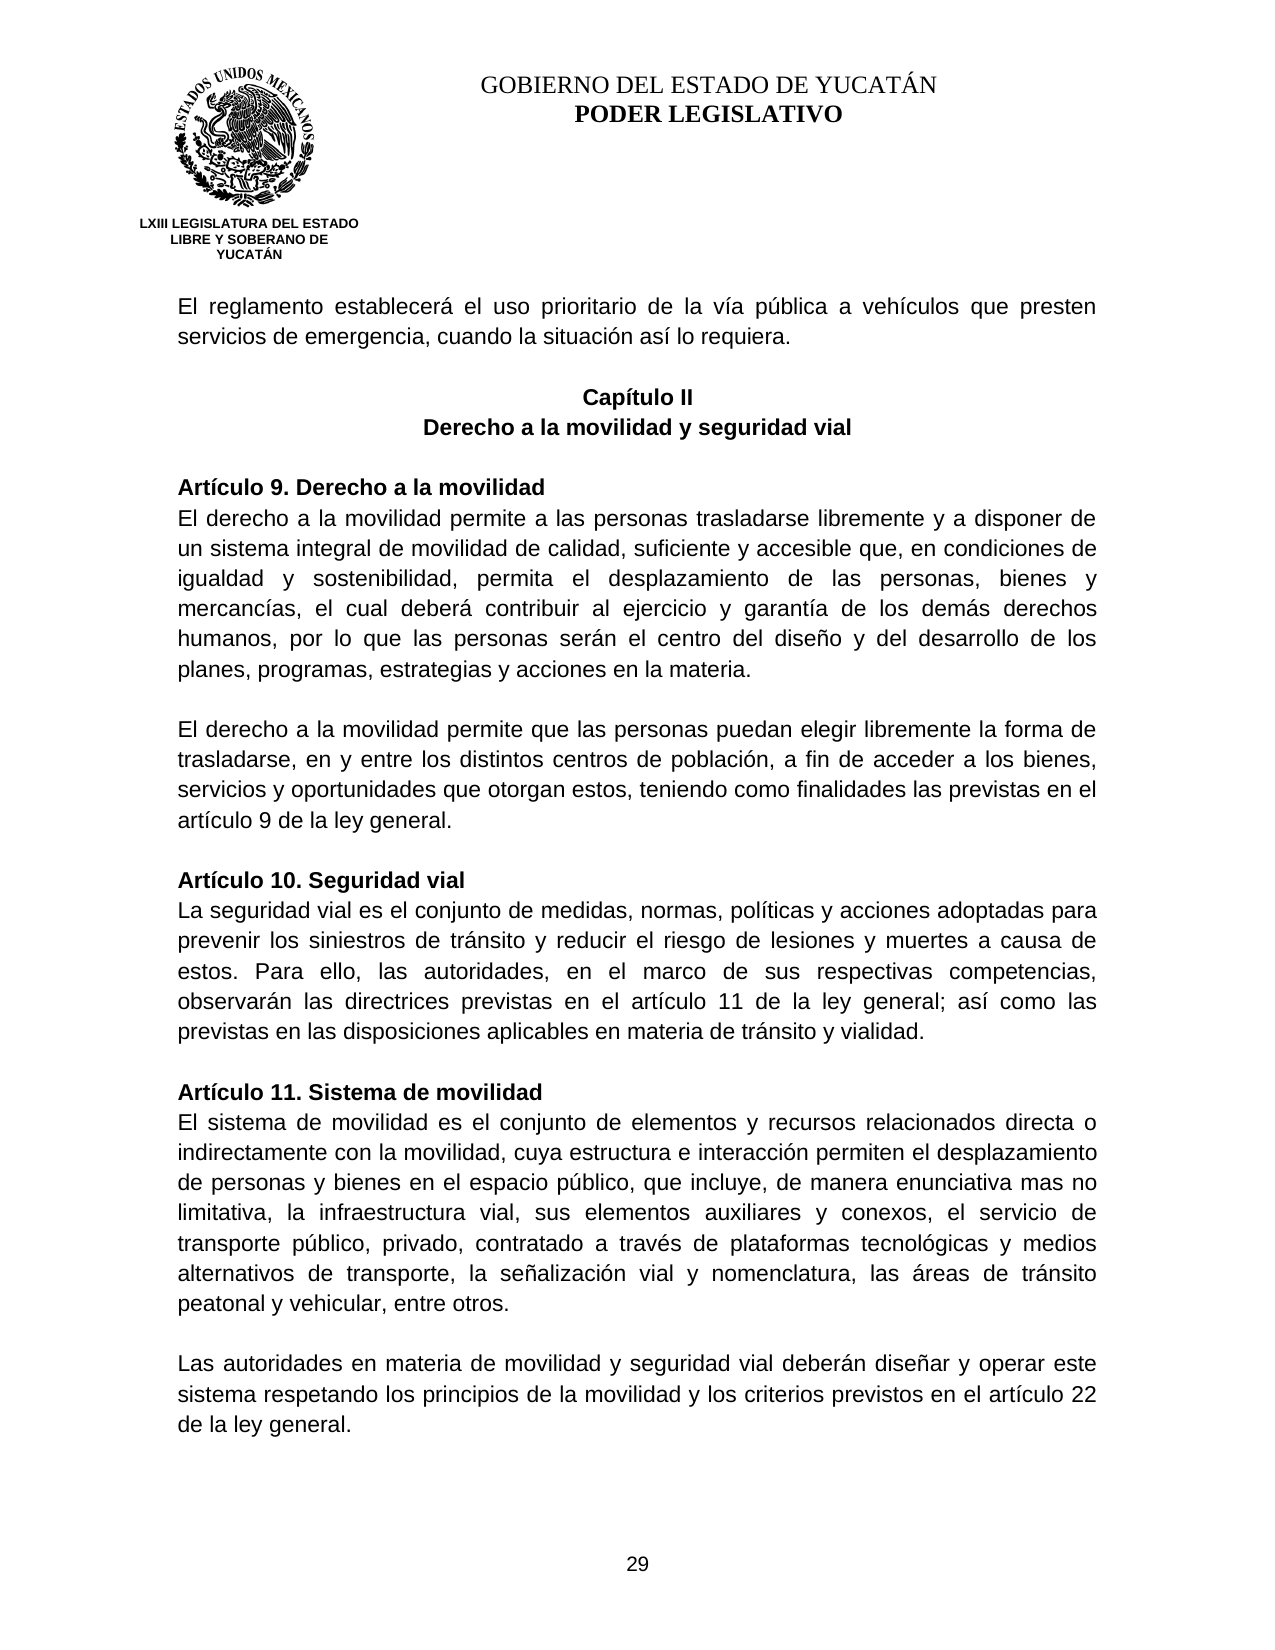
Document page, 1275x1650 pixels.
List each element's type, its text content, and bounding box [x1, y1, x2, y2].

text El derecho a la movilidad permite a las personas trasladarse libremente y a disponer de un sistema integral de movilidad de calidad, suficiente y accesible que, en condiciones de igualdad y sostenibilidad, permita el desplazamiento de las personas, bienes y mercancías, el cual deberá contribuir al ejercicio y garantía de los demás derechos humanos, por lo que las personas serán el centro del diseño y del desarrollo de los planes, programas, estrategias y acciones en la materia. [177, 504, 1098, 682]
text Derecho a la movilidad y seguridad vial [177, 414, 1098, 440]
text Artículo 10. Seguridad vial [177, 867, 1098, 893]
text Artículo 11. Sistema de movilidad [177, 1078, 1098, 1105]
text Capítulo II [177, 384, 1098, 410]
text Artículo 9. Derecho a la movilidad [177, 474, 1098, 501]
picture [140, 33, 348, 241]
text El reglamento establecerá el uso prioritario de la vía pública a vehículos que presten servicios de emergencia, cuando la situación así lo requiera. [177, 293, 1098, 350]
text El sistema de movilidad es el conjunto de elementos y recursos relacionados directa o indirectamente con la movilidad, cuya estructura e interacción permiten el desplazamiento de personas y bienes en el espacio público, que incluye, de manera enunciativa mas no limitativa, la infraestructura vial, sus elementos auxiliares y conexos, el servicio de transporte público, privado, contratado a través de plataformas tecnológicas y medios alternativos de transporte, la señalización vial y nomenclatura, las áreas de tránsito peatonal y vehicular, entre otros. [177, 1109, 1098, 1316]
text Las autoridades en materia de movilidad y seguridad vial deberán diseñar y operar este sistema respetando los principios de la movilidad y los criterios previstos en el artículo 22 de la ley general. [177, 1350, 1098, 1437]
text La seguridad vial es el conjunto de medidas, normas, políticas y acciones adoptadas para prevenir los siniestros de tránsito y reducir el riesgo de lesiones y muertes a causa de estos. Para ello, las autoridades, en el marco de sus respectivas competencias, observarán las directrices previstas en el artículo 11 de la ley general; así como las previstas en las disposiciones aplicables en materia de tránsito y vialidad. [177, 897, 1098, 1044]
text El derecho a la movilidad permite que las personas puedan elegir libremente la forma de trasladarse, en y entre los distintos centros de población, a fin de acceder a los bienes, servicios y oportunidades que otorgan estos, teniendo como finalidades las previstas en el artículo 9 de la ley general. [177, 716, 1098, 833]
